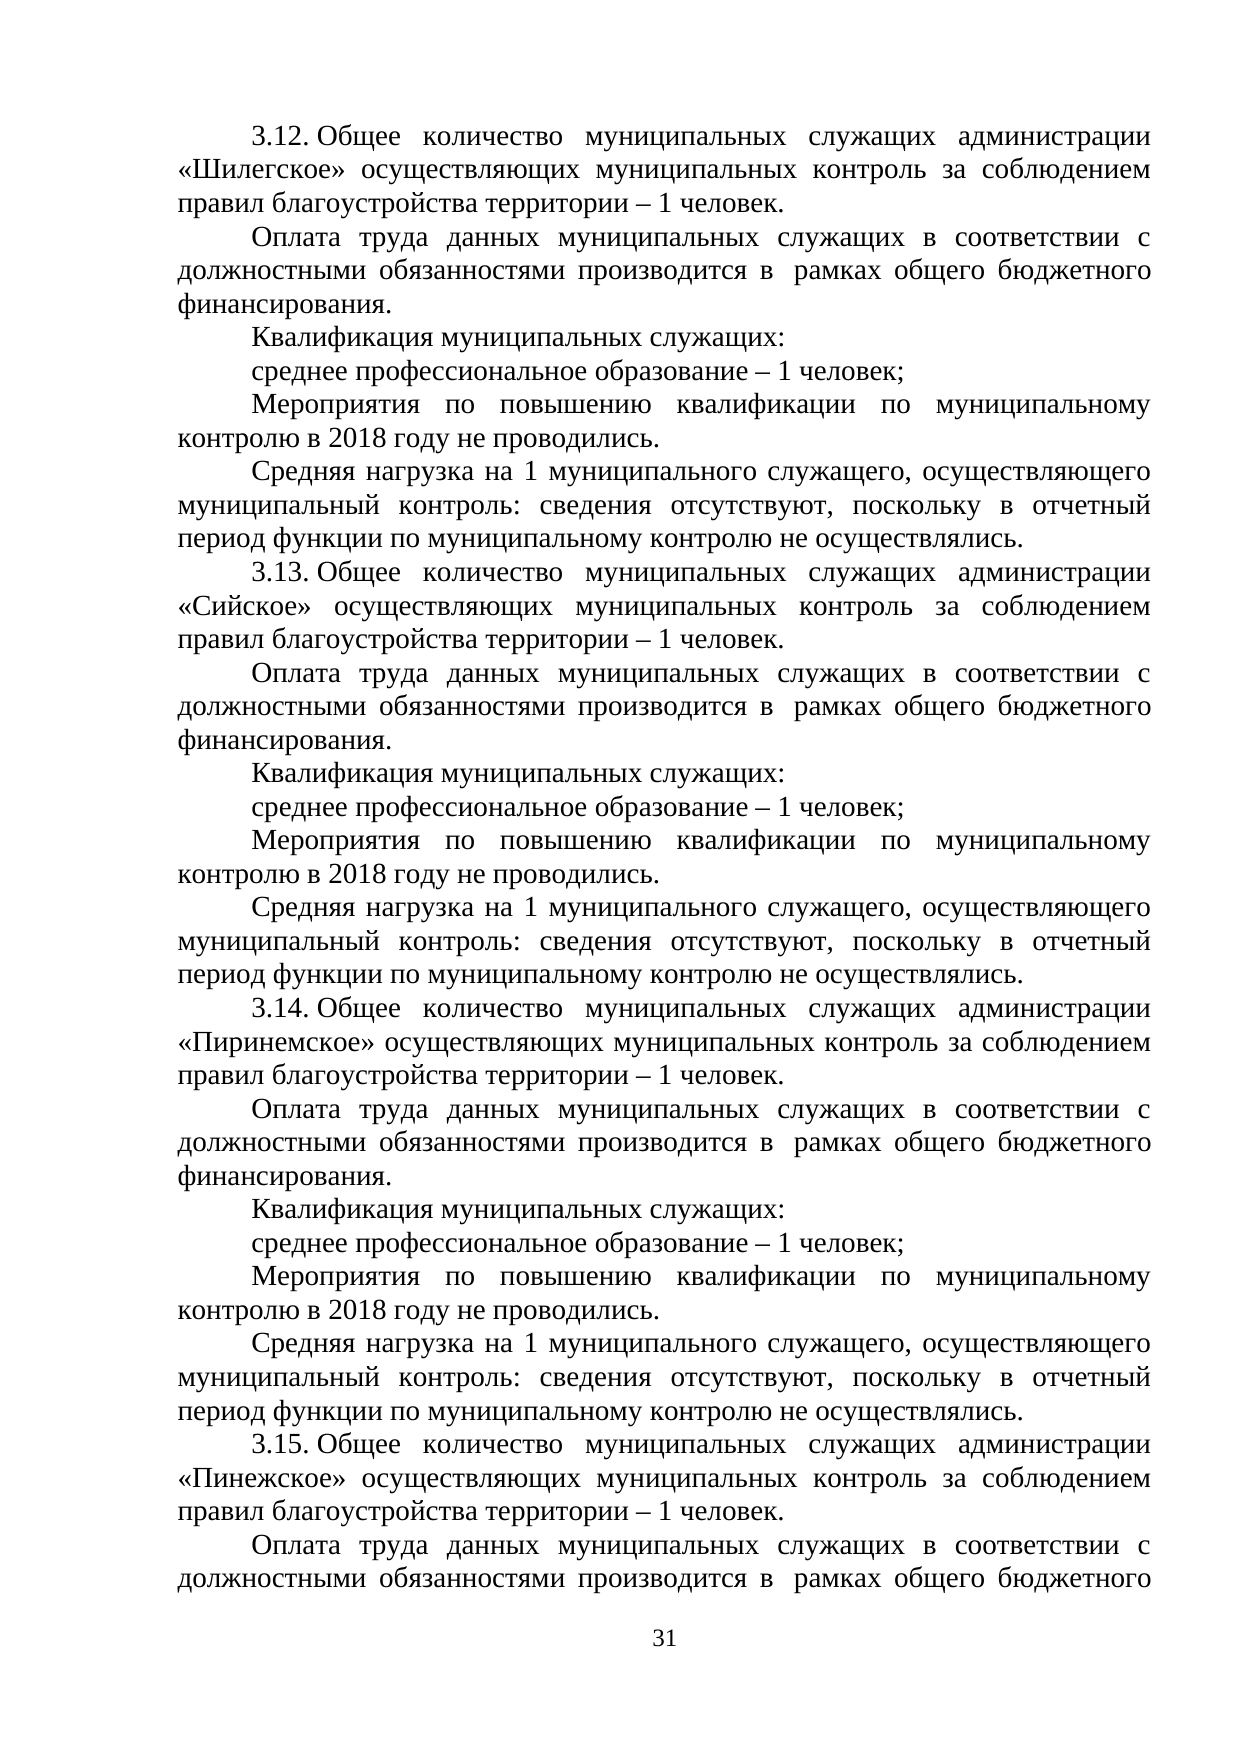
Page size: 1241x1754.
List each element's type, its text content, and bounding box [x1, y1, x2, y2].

text среднее профессиональное образование – 1 человек; [177, 353, 1152, 386]
text Квалификация муниципальных служащих: [177, 755, 1152, 789]
text Мероприятия по повышению квалификации по муниципальному контролю в 2018 году не проводились. [177, 386, 1152, 453]
text среднее профессиональное образование – 1 человек; [177, 1225, 1152, 1258]
text Оплата труда данных муниципальных служащих в соответствии с должностными обязанностями производится в рамках общего бюджетного финансирования. [177, 655, 1152, 755]
text Оплата труда данных муниципальных служащих в соответствии с должностными обязанностями производится в рамках общего бюджетного финансирования. [177, 219, 1152, 319]
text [177, 1527, 1152, 1594]
text Мероприятия по повышению квалификации по муниципальному контролю в 2018 году не проводились. [177, 822, 1152, 889]
text Оплата труда данных муниципальных служащих в соответствии с должностными обязанностями производится в рамках общего бюджетного финансирования. [177, 1091, 1152, 1191]
text 3.13. Общее количество муниципальных служащих администрации «Сийское» осуществляющих муниципальных контроль за соблюдением правил благоустройства территории – 1 человек. [177, 554, 1152, 655]
text Квалификация муниципальных служащих: [177, 1191, 1152, 1225]
text 3.12. Общее количество муниципальных служащих администрации «Шилегское» осуществляющих муниципальных контроль за соблюдением правил благоустройства территории – 1 человек. [177, 118, 1152, 219]
text 3.14. Общее количество муниципальных служащих администрации «Пиринемское» осуществляющих муниципальных контроль за соблюдением правил благоустройства территории – 1 человек. [177, 990, 1152, 1091]
text Квалификация муниципальных служащих: [177, 319, 1152, 353]
text среднее профессиональное образование – 1 человек; [177, 789, 1152, 822]
text 3.15. Общее количество муниципальных служащих администрации «Пинежское» осуществляющих муниципальных контроль за соблюдением правил благоустройства территории – 1 человек. [177, 1426, 1152, 1527]
text Мероприятия по повышению квалификации по муниципальному контролю в 2018 году не проводились. [177, 1258, 1152, 1326]
